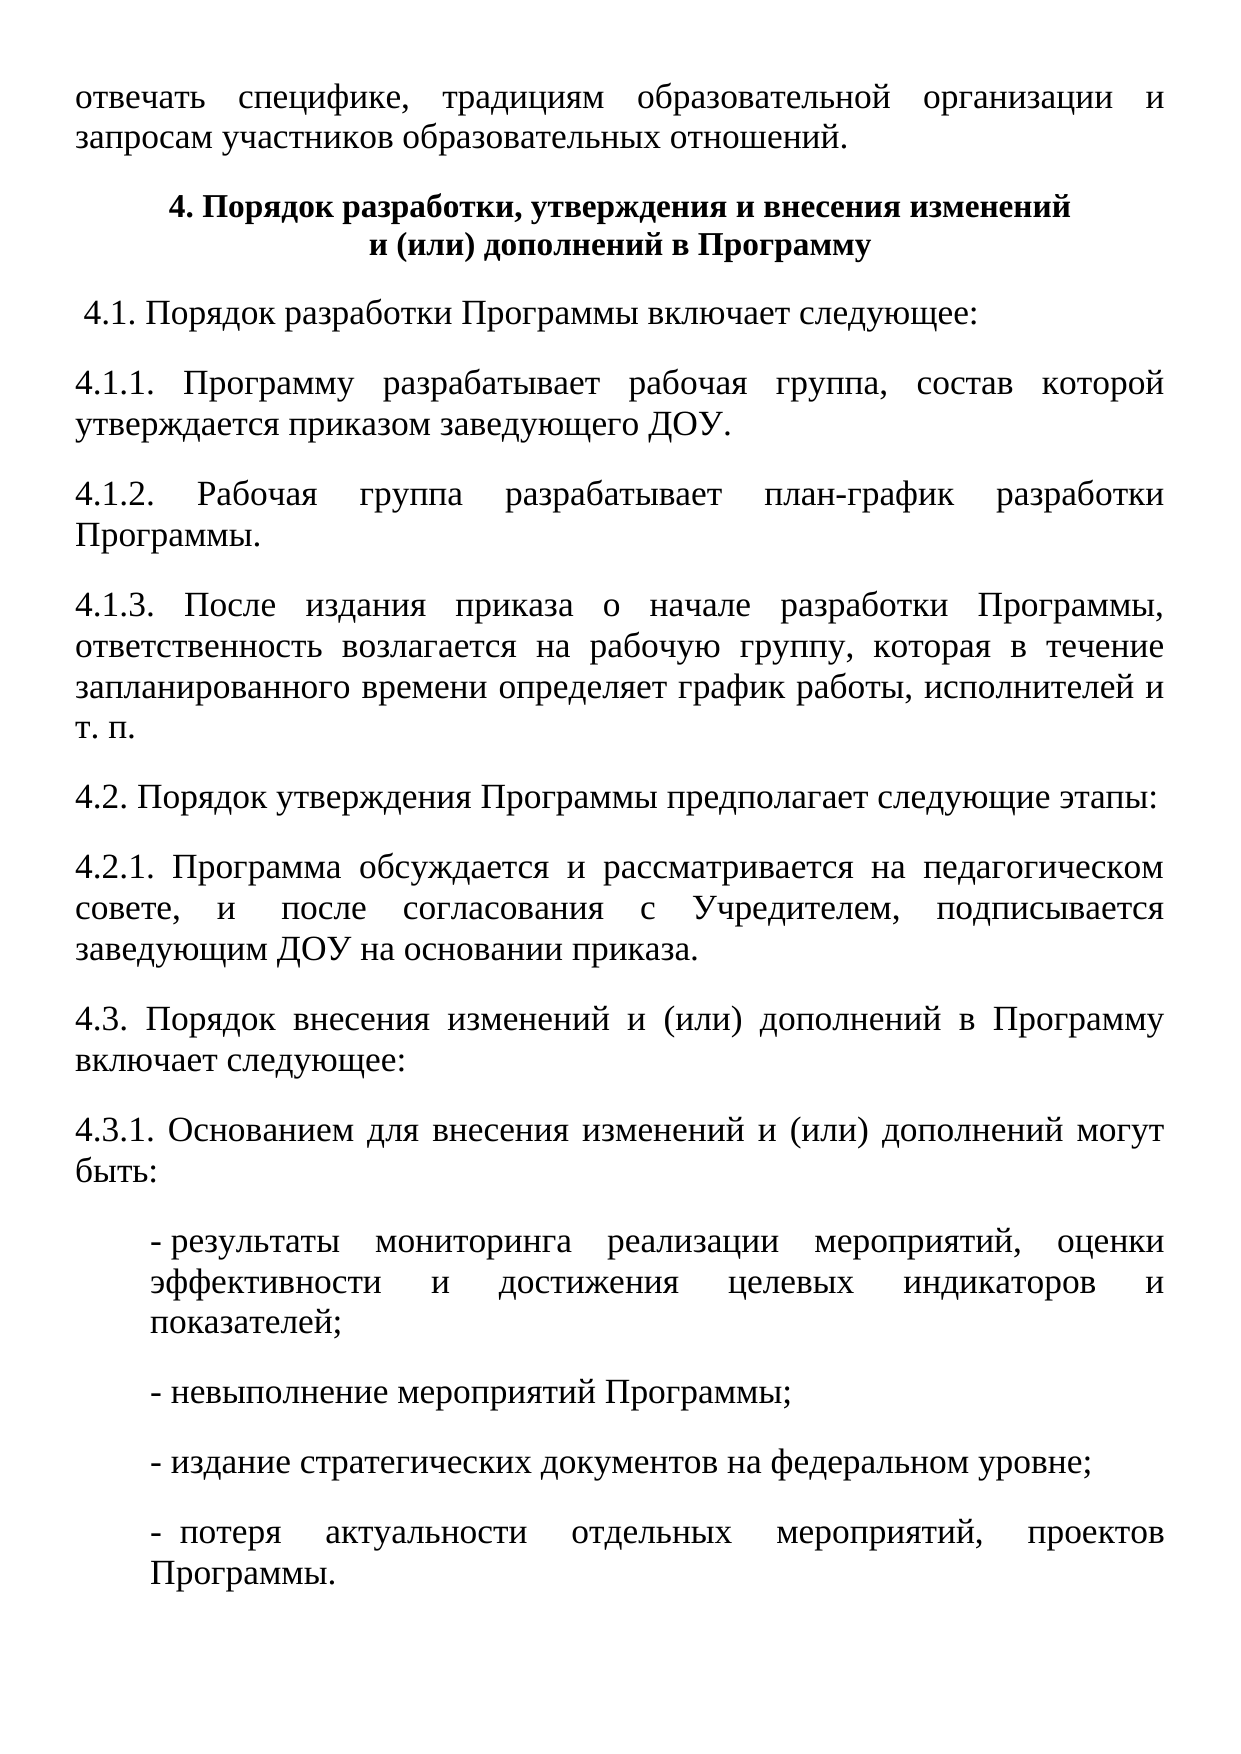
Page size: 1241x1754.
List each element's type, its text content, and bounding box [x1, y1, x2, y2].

text 4.1.2. Рабочая группа разрабатывает план-график разработки Программы. [75, 472, 1165, 554]
text 4.2.1. Программа обсуждается и рассматривается на педагогическом совете, и после согласования с Учредителем, подписывается заведующим ДОУ на основании приказа. [75, 846, 1165, 968]
text - издание стратегических документов на федеральном уровне; [150, 1441, 1165, 1482]
text 4.2. Порядок утверждения Программы предполагает следующие этапы: [75, 776, 1165, 817]
text - результаты мониторинга реализации мероприятий, оценки эффективности и достижения целевых индикаторов и показателей; [150, 1219, 1165, 1342]
text - невыполнение мероприятий Программы; [150, 1371, 1165, 1412]
text 4.1.1. Программу разрабатывает рабочая группа, состав которой утверждается приказом заведующего ДОУ. [75, 362, 1165, 443]
text 4.3. Порядок внесения изменений и (или) дополнений в Программу включает следующее: [75, 997, 1165, 1079]
text и (или) дополнений в Программу [75, 224, 1165, 262]
text 4.3.1. Основанием для внесения изменений и (или) дополнений могут быть: [75, 1108, 1165, 1190]
text 4. Порядок разработки, утверждения и внесения изменений [75, 186, 1165, 224]
text отвечать специфике, традициям образовательной организации и запросам участников образовательных отношений. [75, 75, 1165, 157]
text - потеря актуальности отдельных мероприятий, проектов Программы. [150, 1511, 1165, 1592]
text 4.1. Порядок разработки Программы включает следующее: [75, 292, 1165, 332]
text 4.1.3. После издания приказа о начале разработки Программы, ответственность возлагается на рабочую группу, которая в течение запланированного времени определяет график работы, исполнителей и т. п. [75, 583, 1165, 747]
